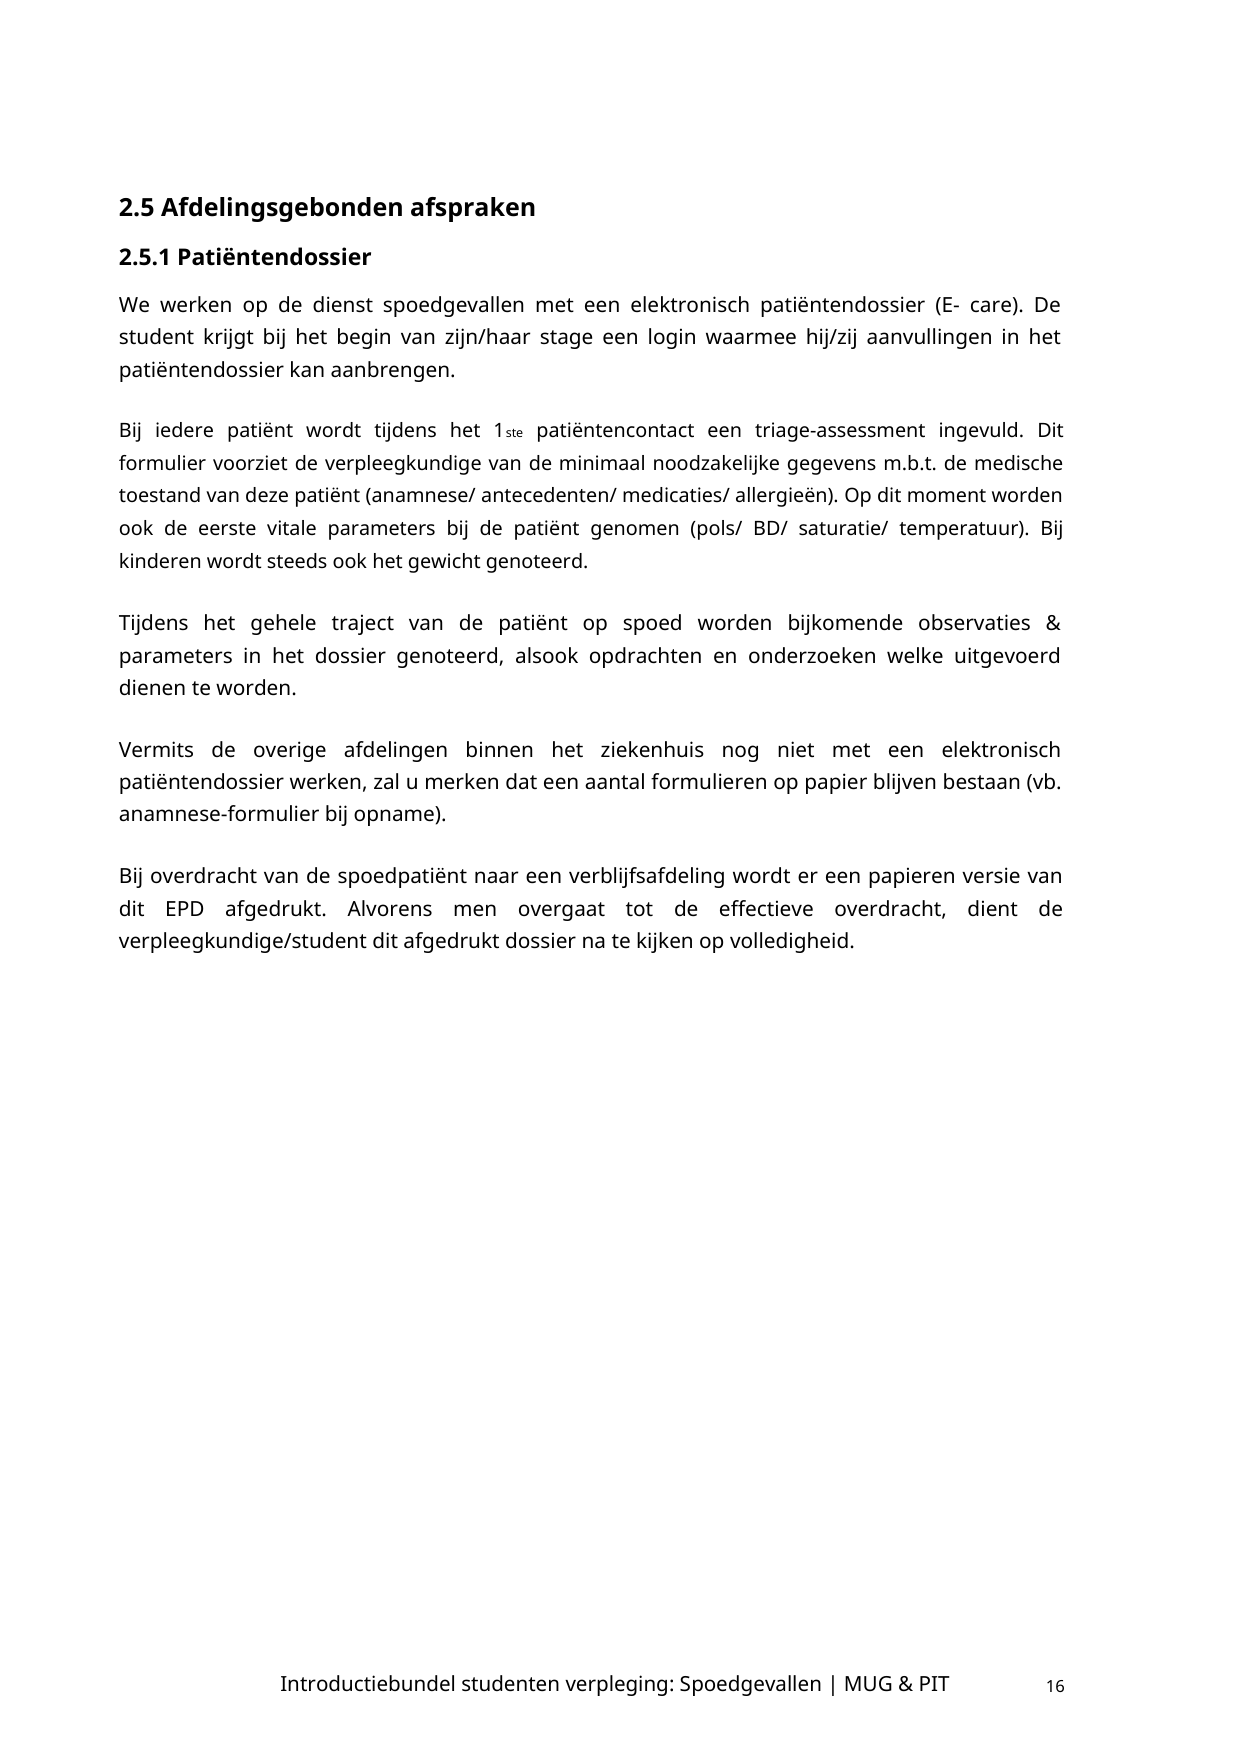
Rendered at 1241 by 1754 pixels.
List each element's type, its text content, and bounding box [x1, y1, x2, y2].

text Vermits de overige afdelingen binnen het ziekenhuis nog niet met een elektronisch patiëntendossier werken, zal u merken dat een aantal formulieren op papier blijven bestaan (vb. anamnese-formulier bij opname). [119, 735, 1063, 828]
text We werken op de dienst spoedgevallen met een elektronisch patiëntendossier (E- care). De student krijgt bij het begin van zijn/haar stage een login waarmee hij/zij aanvullingen in het patiëntendossier kan aanbrengen. [119, 290, 1063, 383]
text 2.5 Afdelingsgebonden afspraken [119, 190, 1090, 224]
text Bij iedere patiënt wordt tijdens het 1ste patiëntencontact een triage-assessment ingevuld. Dit formulier voorziet de verpleegkundige van de minimaal noodzakelijke gegevens m.b.t. de medische toestand van deze patiënt (anamnese/ antecedenten/ medicaties/ allergieën). Op dit moment worden ook de eerste vitale parameters bij de patiënt genomen (pols/ BD/ saturatie/ temperatuur). Bij kinderen wordt steeds ook het gewicht genoteerd. [119, 416, 1065, 574]
table_header 16 [992, 1669, 1064, 1698]
table_header Introductiebundel studenten verpleging: Spoedgevallen | MUG & PIT [219, 1669, 992, 1698]
text Bij overdracht van de spoedpatiënt naar een verblijfsafdeling wordt er een papieren versie van dit EPD afgedrukt. Alvorens men overgaat tot de effectieve overdracht, dient de verpleegkundige/student dit afgedrukt dossier na te kijken op volledigheid. [119, 862, 1065, 955]
text Tijdens het gehele traject van de patiënt op spoed worden bijkomende observaties & parameters in het dossier genoteerd, alsook opdrachten en onderzoeken welke uitgevoerd dienen te worden. [119, 608, 1063, 702]
text 2.5.1 Patiëntendossier [119, 241, 1090, 272]
